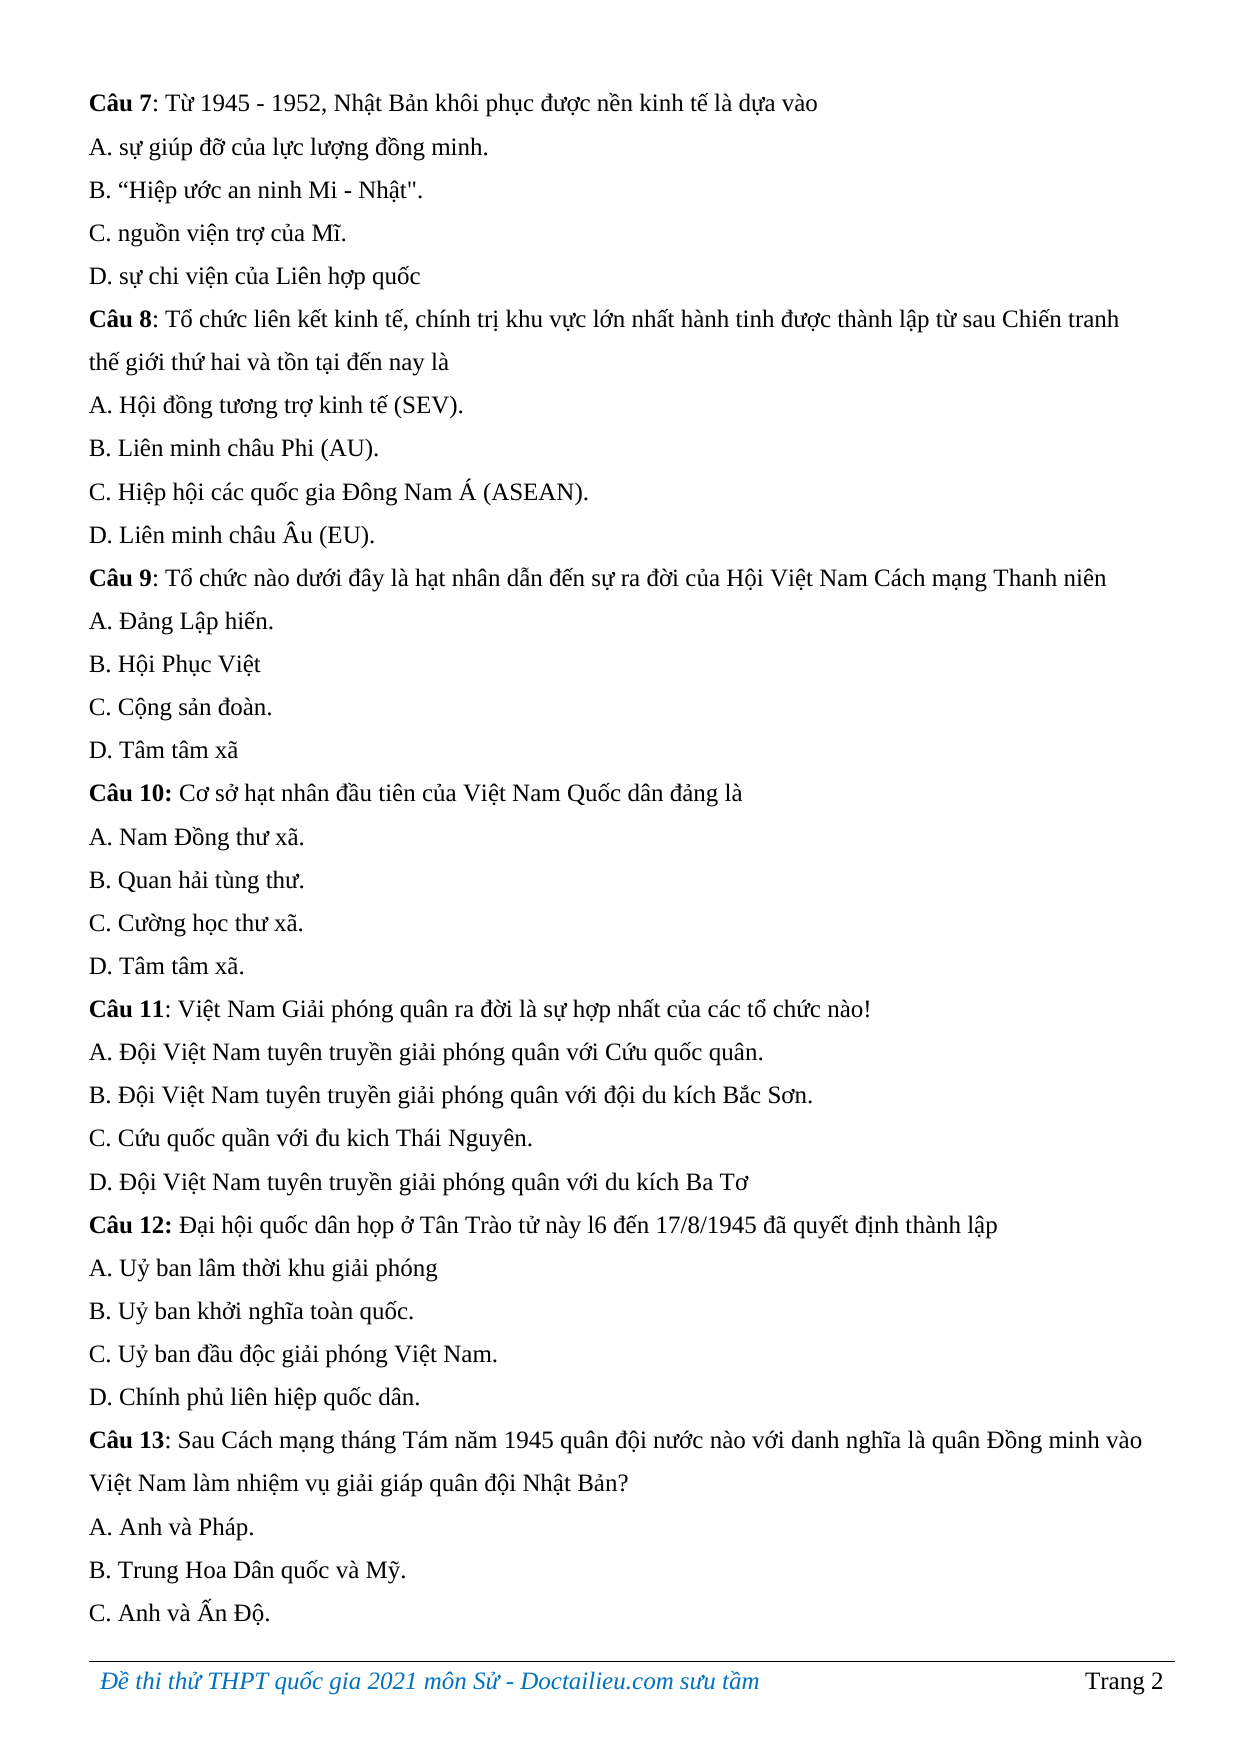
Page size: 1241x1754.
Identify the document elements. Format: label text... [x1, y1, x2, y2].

text D. Chính phủ liên hiệp quốc dân. [88, 1382, 1152, 1411]
text Câu 13: Sau Cách mạng tháng Tám năm 1945 quân đội nước nào với danh nghĩa là quân Đồng minh vào Việt Nam làm nhiệm vụ giải giáp quân đội Nhật Bản? [88, 1425, 1152, 1497]
text Câu 9: Tổ chức nào dưới đây là hạt nhân dẫn đến sự ra đời của Hội Việt Nam Cách mạng Thanh niên [88, 563, 1152, 592]
text C. Anh và Ấn Độ. [88, 1598, 1152, 1627]
text D. Tâm tâm xã [88, 735, 1152, 764]
text A. Nam Đồng thư xã. [88, 822, 1152, 850]
text D. Tâm tâm xã. [88, 951, 1152, 980]
text B. “Hiệp ước an ninh Mi - Nhật". [88, 175, 1152, 203]
text B. Quan hải tùng thư. [88, 865, 1152, 893]
text C. Hiệp hội các quốc gia Đông Nam Á (ASEAN). [88, 477, 1152, 505]
text B. Trung Hoa Dân quốc và Mỹ. [88, 1555, 1152, 1583]
text Câu 11: Việt Nam Giải phóng quân ra đời là sự hợp nhất của các tổ chức nào! [88, 994, 1152, 1023]
text C. Cứu quốc quần với đu kich Thái Nguyên. [88, 1123, 1152, 1152]
text A. sự giúp đỡ của lực lượng đồng minh. [88, 132, 1152, 160]
text Câu 10: Cơ sở hạt nhân đầu tiên của Việt Nam Quốc dân đảng là [88, 778, 1152, 807]
text A. Uỷ ban lâm thời khu giải phóng [88, 1253, 1152, 1282]
text D. sự chi viện của Liên hợp quốc [88, 261, 1152, 290]
text D. Liên minh châu Âu (EU). [88, 520, 1152, 548]
text A. Đội Việt Nam tuyên truyền giải phóng quân với Cứu quốc quân. [88, 1037, 1152, 1066]
text C. Uỷ ban đầu độc giải phóng Việt Nam. [88, 1339, 1152, 1368]
text C. Cộng sản đoàn. [88, 692, 1152, 721]
text C. nguồn viện trợ của Mĩ. [88, 218, 1152, 247]
text D. Đội Việt Nam tuyên truyền giải phóng quân với du kích Ba Tơ [88, 1167, 1152, 1195]
text C. Cường học thư xã. [88, 908, 1152, 937]
text B. Uỷ ban khởi nghĩa toàn quốc. [88, 1296, 1152, 1325]
text A. Đảng Lập hiến. [88, 606, 1152, 635]
text A. Hội đồng tương trợ kinh tế (SEV). [88, 390, 1152, 419]
text B. Đội Việt Nam tuyên truyền giải phóng quân với đội du kích Bắc Sơn. [88, 1080, 1152, 1109]
text A. Anh và Pháp. [88, 1512, 1152, 1540]
text Câu 8: Tổ chức liên kết kinh tế, chính trị khu vực lớn nhất hành tinh được thành lập từ sau Chiến tranh thế giới thứ hai và tồn tại đến nay là [88, 304, 1152, 376]
text Câu 7: Từ 1945 - 1952, Nhật Bản khôi phục được nền kinh tế là dựa vào [88, 88, 1152, 117]
text B. Hội Phục Việt [88, 649, 1152, 678]
text B. Liên minh châu Phi (AU). [88, 433, 1152, 462]
text Câu 12: Đại hội quốc dân họp ở Tân Trào tử này l6 đến 17/8/1945 đã quyết định thành lập [88, 1210, 1152, 1238]
